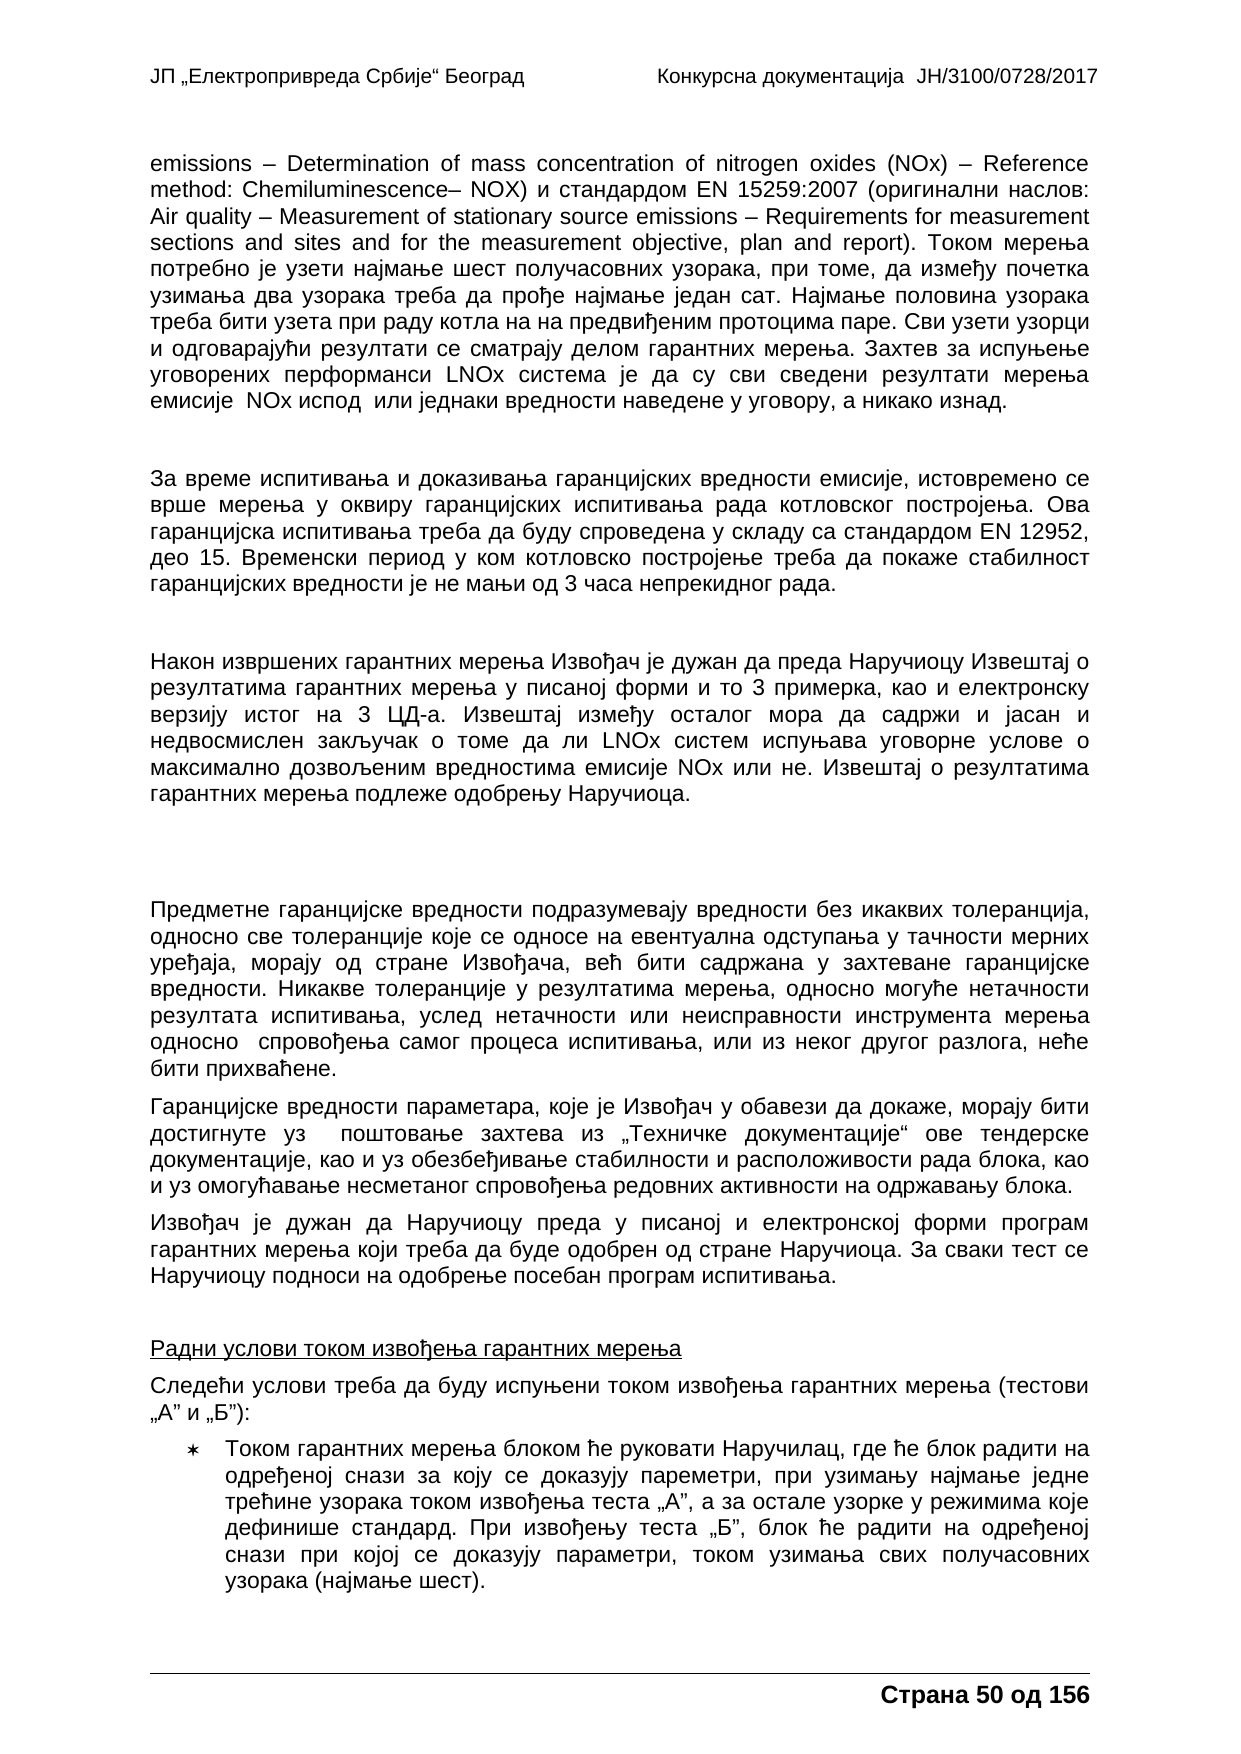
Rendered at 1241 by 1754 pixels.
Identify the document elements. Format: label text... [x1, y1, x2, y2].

text Након извршених гарантних мерења Извођач је дужан да преда Наручиоцу Извештај о резултатима гарантних мерења у писаној форми и то 3 примерка, као и електронску верзију истог на 3 ЦД-а. Извештај између осталог мора да садржи и јасан и недвосмислен закључак о томе да ли LNOx систем испуњава уговорне услове о максимално дозвољеним вредностима емисије NOx или не. Извештај о резултатима гарантних мерења подлеже одобрењу Наручиоца. [150, 648, 1090, 806]
text Гаранцијске вредности параметара, које је Извођач у обавези да докаже, морају бити достигнуте уз поштовање захтева из „Техничке документације“ ове тендерске документације, као и уз обезбеђивање стабилности и расположивости рада блока, као и уз омогућавање несметаног спровођења редовних активности на одржавању блока. [150, 1093, 1090, 1199]
text Предметне гаранцијске вредности подразумевају вредности без икаквих толеранција, односно све толеранције које се односе на евентуална одступања у тачности мерних уређаја, морају од стране Извођача, већ бити садржана у захтеване гаранцијске вредности. Никакве толеранције у резултатима мерења, односно могуће нетачности резултата испитивања, услед нетачности или неисправности инструмента мерења односно спровођења самог процеса испитивања, или из неког другог разлога, неће бити прихваћене. [150, 896, 1090, 1081]
text За време испитивања и доказивања гаранцијских вредности емисије, истовремено се врше мерења у оквиру гаранцијских испитивања рада котловског постројења. Ова гаранцијска испитивања треба да буду спроведена у складу са стандардом EN 12952, део 15. Временски период у ком котловско постројење треба да покаже стабилност гаранцијских вредности је не мањи од 3 часа непрекидног рада. [150, 465, 1090, 597]
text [150, 150, 1090, 413]
text Радни услови током извођења гарантних мерења [150, 1335, 1090, 1362]
list Током гарантних мерења блоком ће руковати Наручилац, где ће блок радити на одређеној снази за коју се доказују пареметри, при узимању најмање једне трећине узорака током извођења теста „А”, а за остале узорке у режимима које дефинише стандард. При извођењу теста „Б”, блок ће радити на одређеној снази при којој се доказују параметри, током узимања свих получасовних узорака (најмање шест). [187, 1435, 1090, 1593]
text Извођач је дужан да Наручиоцу преда у писаној и електронској форми програм гарантних мерења који треба да буде одобрен од стране Наручиоца. За сваки тест се Наручиоцу подноси на одобрење посебан програм испитивања. [150, 1209, 1090, 1288]
text Следећи услови треба да буду испуњени током извођења гарантних мерења (тестови „А” и „Б”): [150, 1372, 1090, 1425]
